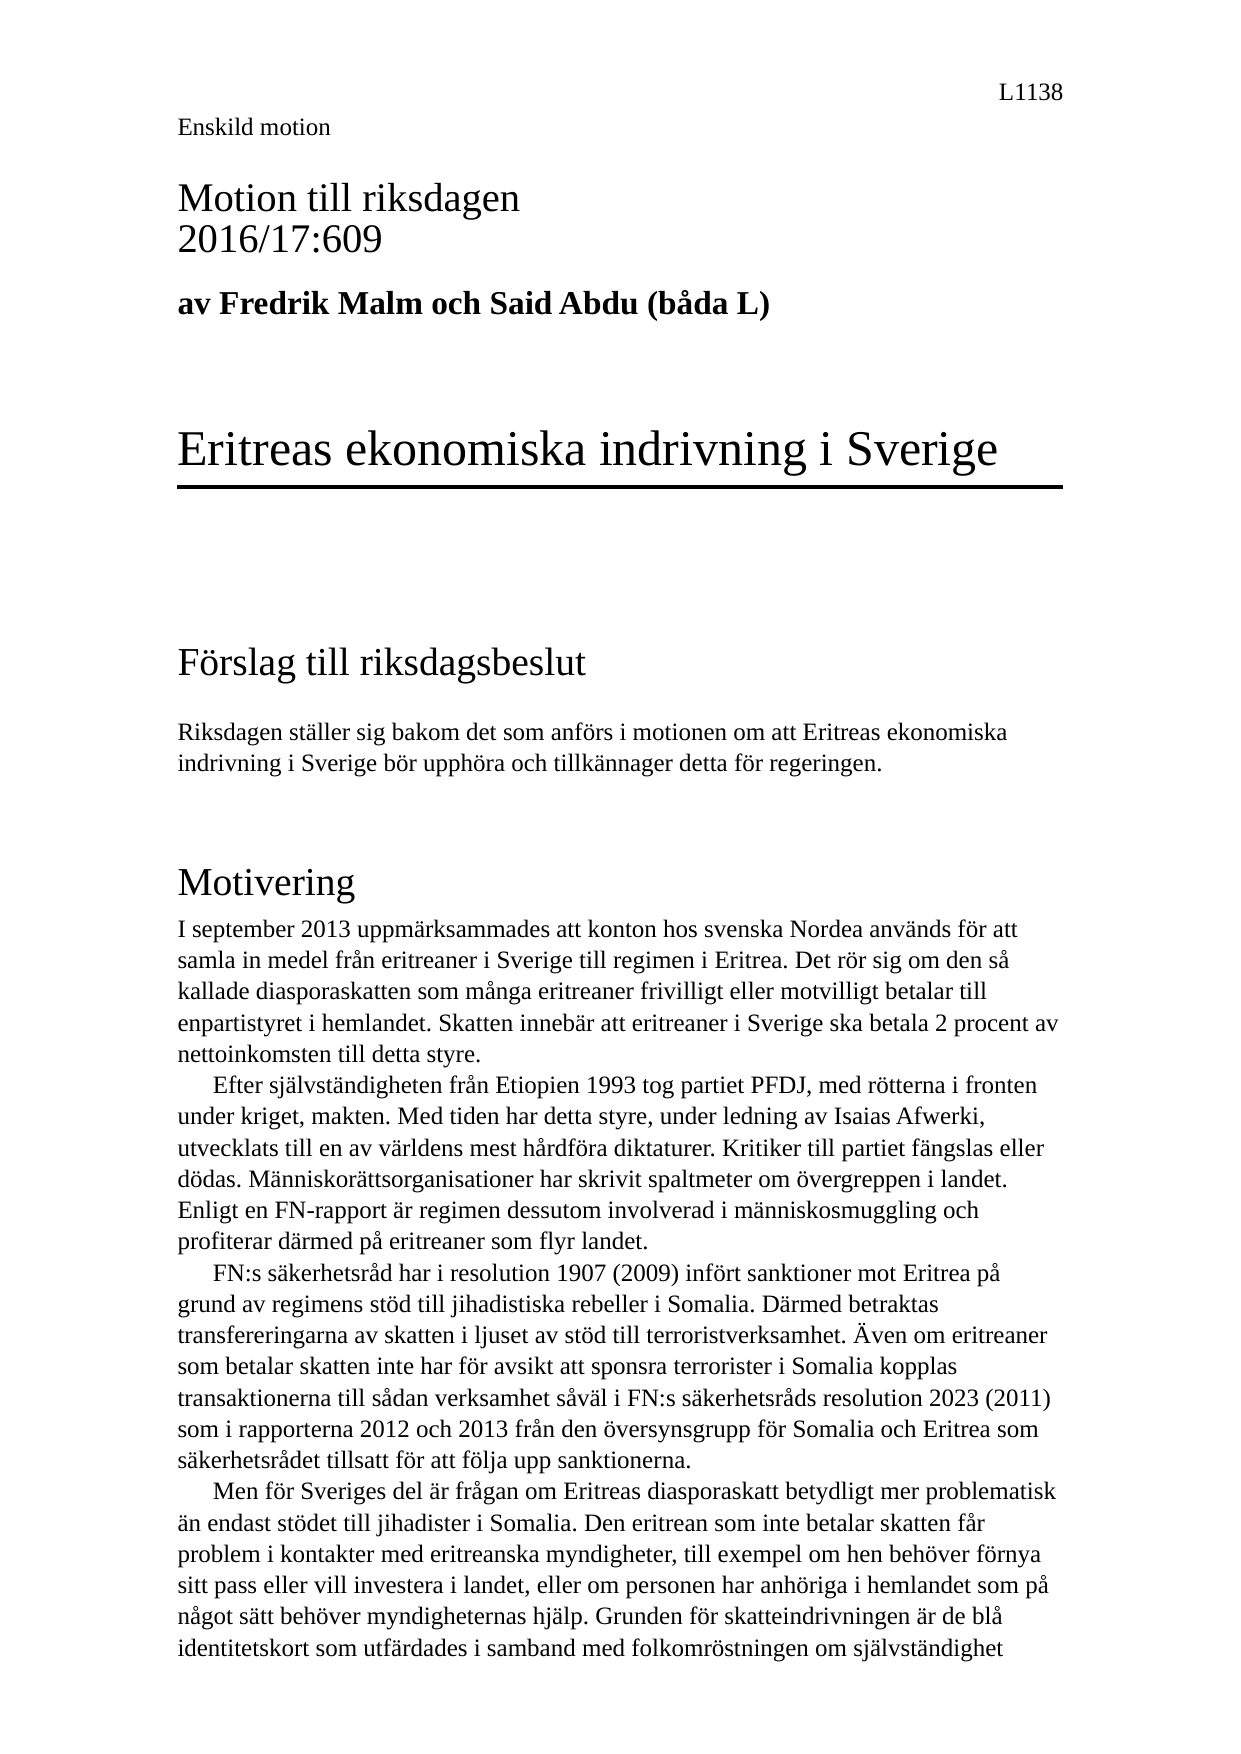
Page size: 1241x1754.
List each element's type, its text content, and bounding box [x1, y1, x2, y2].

text FN:s säkerhetsråd har i resolution 1907 (2009) infört sanktioner mot Eritrea på grund av regimens stöd till jihadistiska rebeller i Somalia. Därmed betraktas transfereringarna av skatten i ljuset av stöd till terroristverksamhet. Även om eritreaner som betalar skatten inte har för avsikt att sponsra terrorister i Somalia kopplas transaktionerna till sådan verksamhet såväl i FN:s säkerhetsråds resolution 2023 (2011) som i rapporterna 2012 och 2013 från den översynsgrupp för Somalia och Eritrea som säkerhetsrådet tillsatt för att följa upp sanktionerna. [177, 1255, 1063, 1474]
text Efter självständigheten från Etiopien 1993 tog partiet PFDJ, med rötterna i fronten under kriget, makten. Med tiden har detta styre, under ledning av Isaias Afwerki, utvecklats till en av världens mest hårdföra diktaturer. Kritiker till partiet fängslas eller dödas. Människorättsorganisationer har skrivit spaltmeter om övergreppen i landet. Enligt en FN-rapport är regimen dessutom involverad i människosmuggling och profiterar därmed på eritreaner som flyr landet. [177, 1068, 1063, 1255]
subtitle Motivering [177, 862, 1063, 903]
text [177, 1474, 1063, 1661]
text I september 2013 uppmärksammades att konton hos svenska Nordea används för att samla in medel från eritreaner i Sverige till regimen i Eritrea. Det rör sig om den så kallade diasporaskatten som många eritreaner frivilligt eller motvilligt betalar till enpartistyret i hemlandet. Skatten innebär att eritreaner i Sverige ska betala 2 procent av nettoinkomsten till detta styre. [177, 911, 1063, 1068]
